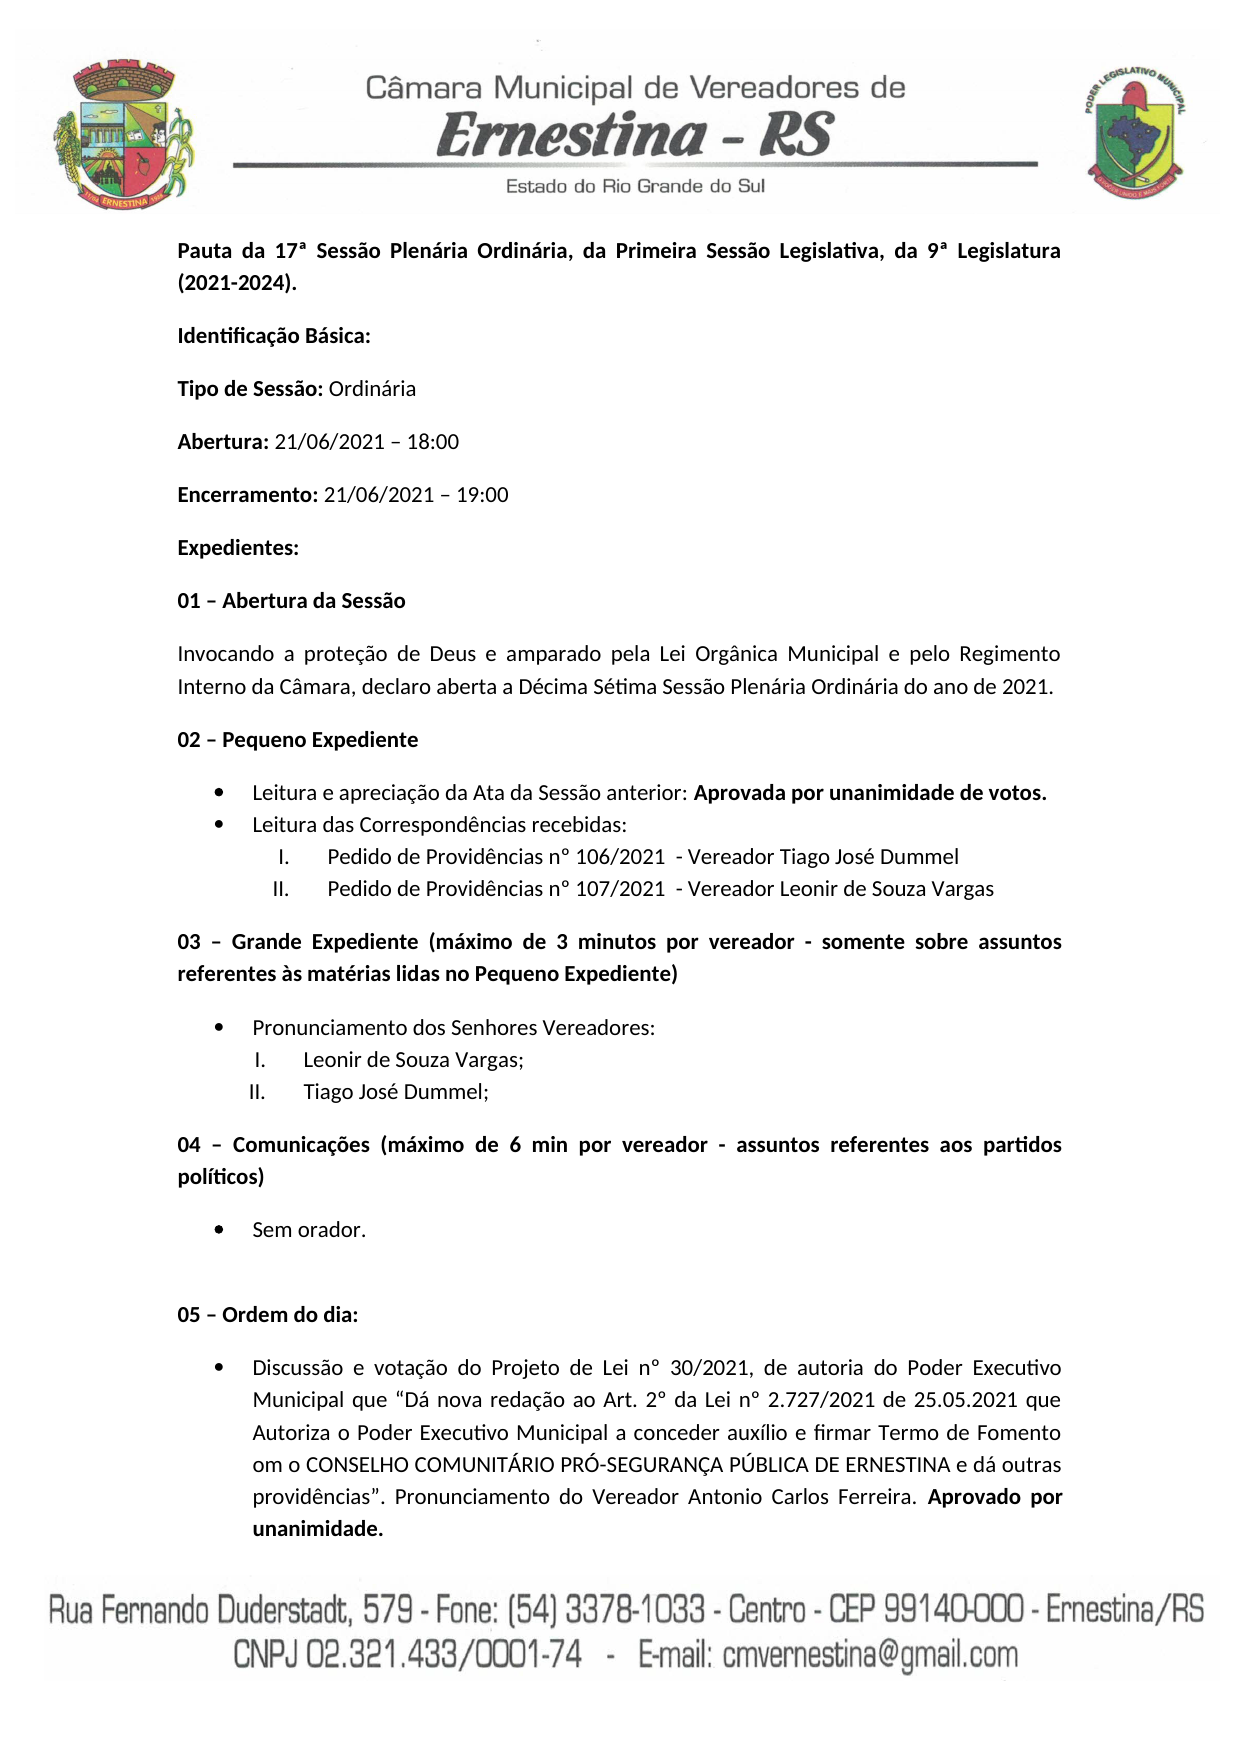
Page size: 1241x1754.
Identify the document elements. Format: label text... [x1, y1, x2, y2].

text Pauta da 17ª Sessão Plenária Ordinária, da Primeira Sessão Legislativa, da 9ª Legislatura (2021-2024). [177, 236, 1063, 296]
text Invocando a proteção de Deus e amparado pela Lei Orgânica Municipal e pelo Regimento Interno da Câmara, declaro aberta a Décima Sétima Sessão Plenária Ordinária do ano de 2021. [177, 639, 1063, 700]
text 03 – Grande Expediente (máximo de 3 minutos por vereador - somente sobre assuntos referentes às matérias lidas no Pequeno Expediente) [177, 927, 1063, 988]
list Discussão e votação do Projeto de Lei nº 30/2021, de autoria do Poder Executivo Municipal que “Dá nova redação ao Art. 2º da Lei nº 2.727/2021 de 25.05.2021 que Autoriza o Poder Executivo Municipal a conceder auxílio e firmar Termo de Fomento om o CONSELHO COMUNITÁRIO PRÓ-SEGURANÇA PÚBLICA DE ERNESTINA e dá outras providências”. Pronunciamento do Vereador Antonio Carlos Ferreira. Aprovado por unanimidade. [215, 1353, 1063, 1542]
text Expedientes: [177, 533, 1063, 562]
text 01 – Abertura da Sessão [177, 587, 1063, 614]
list Pronunciamento dos Senhores Vereadores: [215, 1013, 1063, 1041]
text Abertura: 21/06/2021 – 18:00 [177, 427, 1063, 456]
list Leitura e apreciação da Ata da Sessão anterior: Aprovada por unanimidade de votos. [215, 778, 1063, 806]
list Pedido de Providências nº 106/2021 - Vereador Tiago José Dummel [290, 842, 1063, 870]
list Leonir de Souza Vargas; [266, 1045, 1063, 1073]
text 04 – Comunicações (máximo de 6 min por vereador - assuntos referentes aos partidos políticos) [177, 1130, 1063, 1190]
text Tipo de Sessão: Ordinária [177, 374, 1063, 402]
text 02 – Pequeno Expediente [177, 725, 1063, 753]
list Tiago José Dummel; [266, 1077, 1063, 1105]
text 05 – Ordem do dia: [177, 1300, 1063, 1328]
list Sem orador. [215, 1215, 1063, 1243]
list Leitura das Correspondências recebidas: [215, 810, 1063, 838]
list Pedido de Providências nº 107/2021 - Vereador Leonir de Souza Vargas [290, 874, 1063, 902]
text Encerramento: 21/06/2021 – 19:00 [177, 481, 1063, 508]
text Identificação Básica: [177, 321, 1063, 349]
